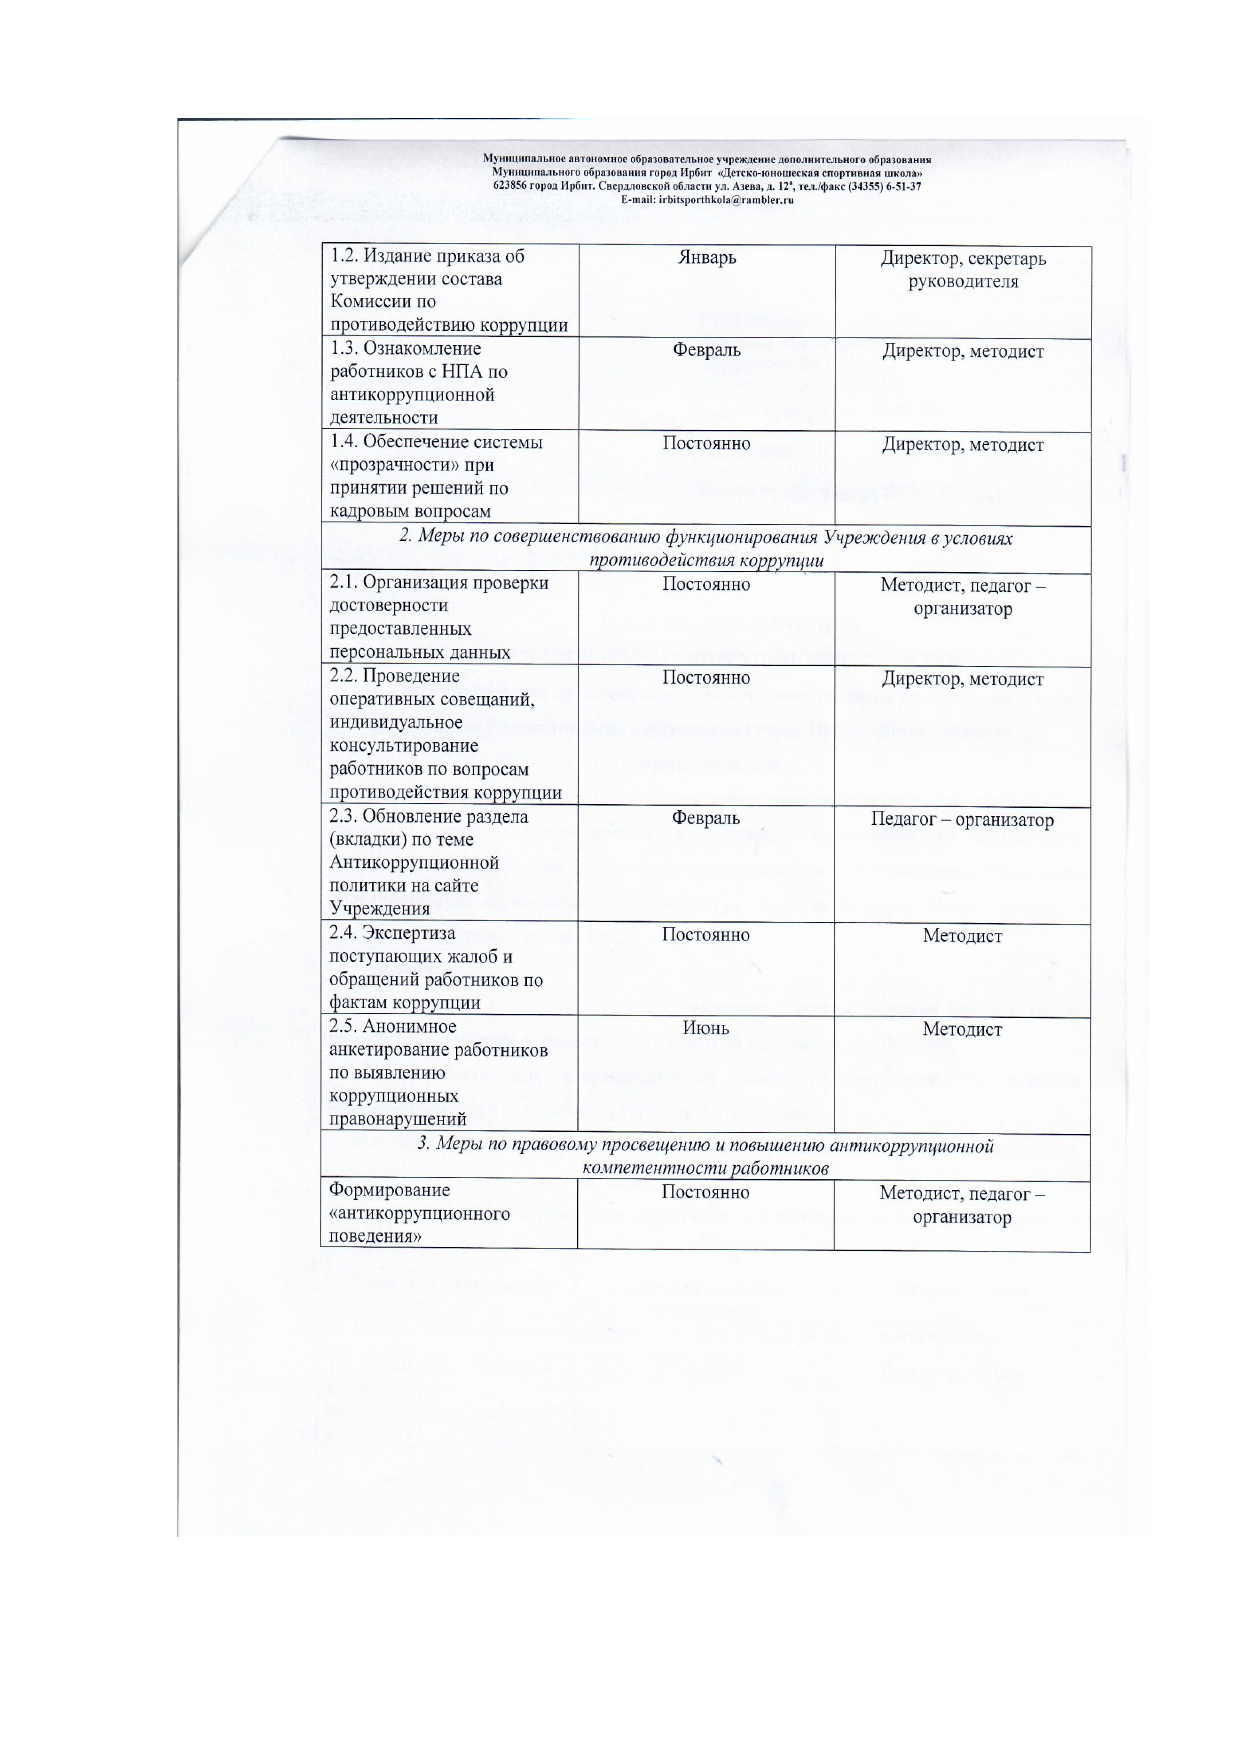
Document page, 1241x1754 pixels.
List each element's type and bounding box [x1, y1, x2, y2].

picture [177, 118, 1151, 1537]
